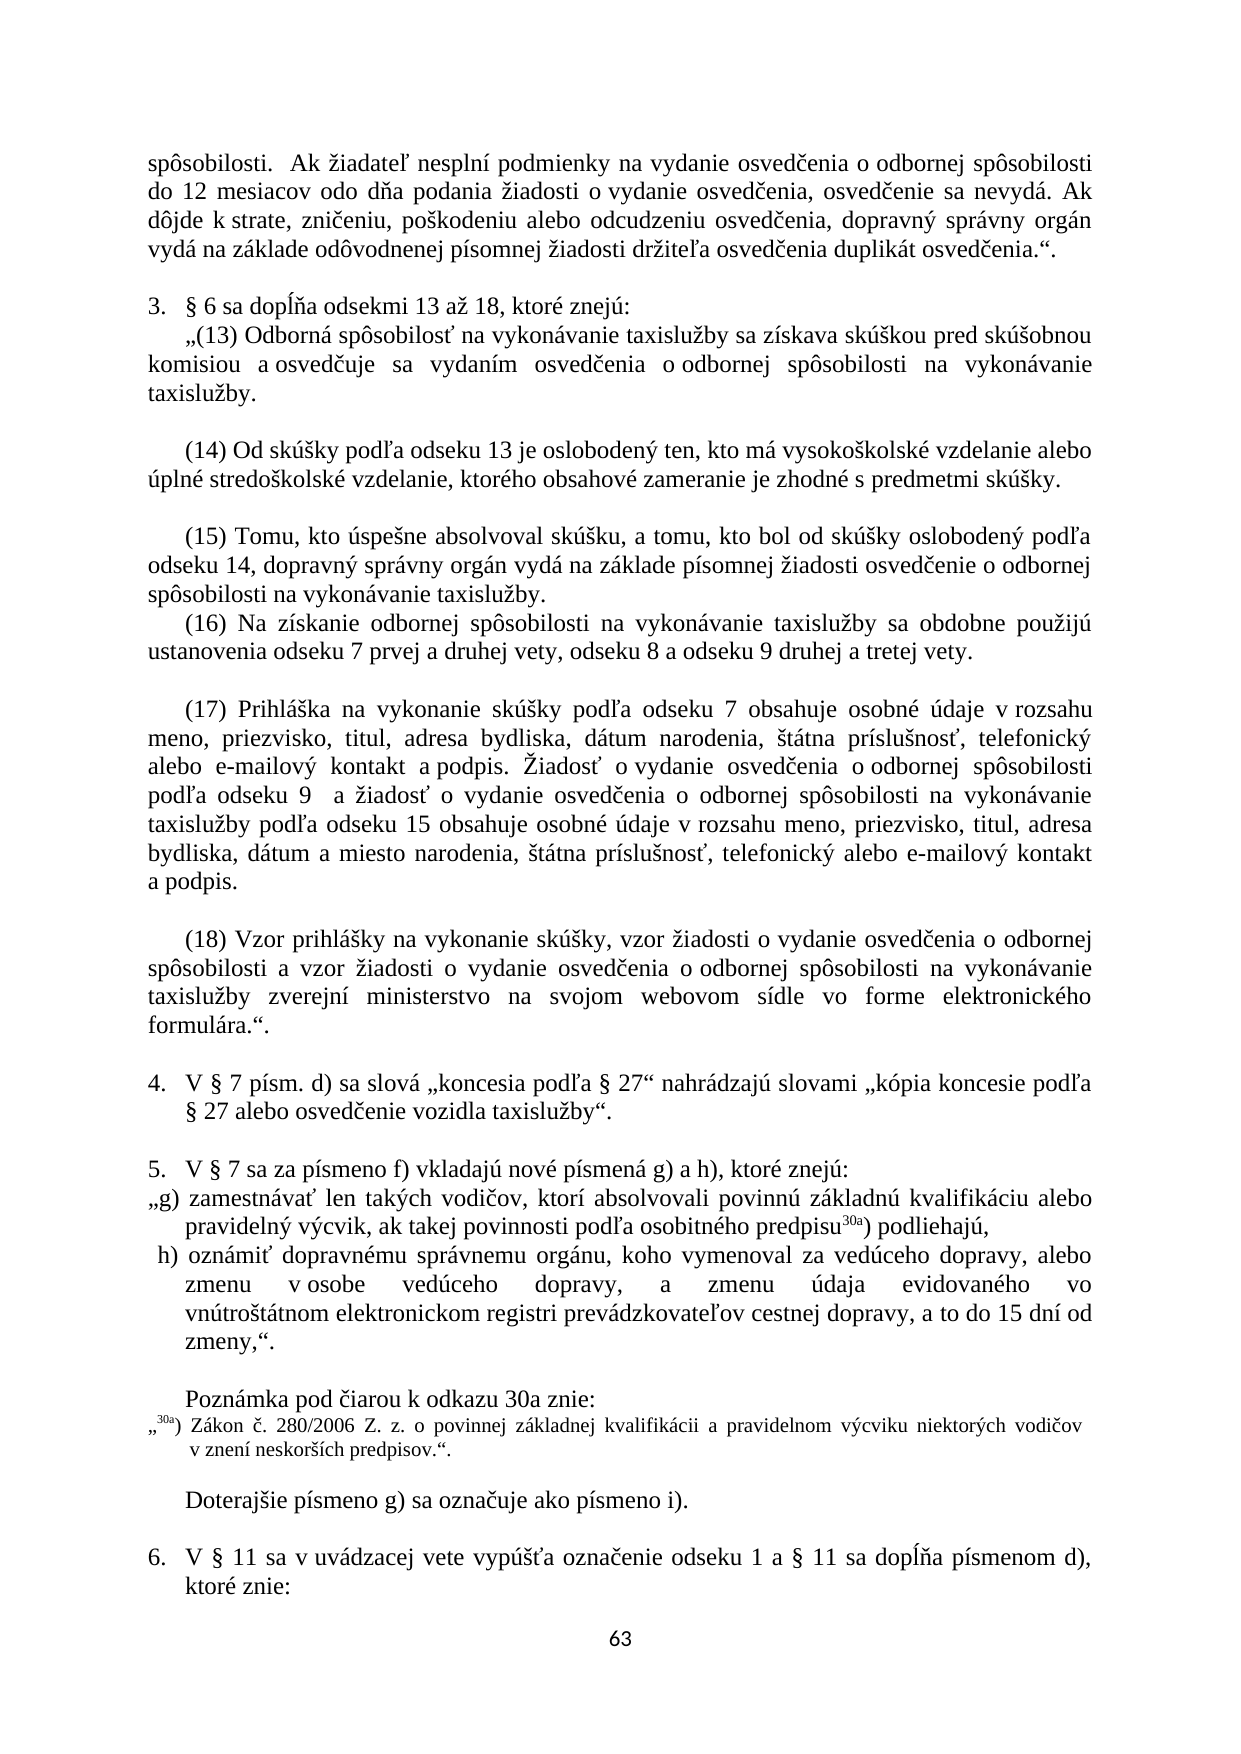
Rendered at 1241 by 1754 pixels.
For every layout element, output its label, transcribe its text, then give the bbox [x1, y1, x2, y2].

text (17) Prihláška na vykonanie skúšky podľa odseku 7 obsahuje osobné údaje v rozsahu meno, priezvisko, titul, adresa bydliska, dátum narodenia, štátna príslušnosť, telefonický alebo e-mailový kontakt a podpis. Žiadosť o vydanie osvedčenia o odbornej spôsobilosti podľa odseku 9 a žiadosť o vydanie osvedčenia o odbornej spôsobilosti na vykonávanie taxislužby podľa odseku 15 obsahuje osobné údaje v rozsahu meno, priezvisko, titul, adresa bydliska, dátum a miesto narodenia, štátna príslušnosť, telefonický alebo e-mailový kontakt a podpis. [148, 694, 1093, 895]
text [148, 148, 1093, 263]
list § 6 sa dopĺňa odsekmi 13 až 18, ktoré znejú: [148, 291, 1093, 320]
list V § 11 sa v uvádzacej vete vypúšťa označenie odseku 1 a § 11 sa dopĺňa písmenom d), ktoré znie: [148, 1542, 1093, 1600]
list V § 7 sa za písmeno f) vkladajú nové písmená g) a h), ktoré znejú: [148, 1154, 1093, 1183]
text h) oznámiť dopravnému správnemu orgánu, koho vymenoval za vedúceho dopravy, alebo zmenu v osobe vedúceho dopravy, a zmenu údaja evidovaného vo vnútroštátnom elektronickom registri prevádzkovateľov cestnej dopravy, a to do 15 dní od zmeny,“. [148, 1240, 1093, 1355]
text (15) Tomu, kto úspešne absolvoval skúšku, a tomu, kto bol od skúšky oslobodený podľa odseku 14, dopravný správny orgán vydá na základe písomnej žiadosti osvedčenie o odbornej spôsobilosti na vykonávanie taxislužby. [148, 521, 1093, 608]
text (18) Vzor prihlášky na vykonanie skúšky, vzor žiadosti o vydanie osvedčenia o odbornej spôsobilosti a vzor žiadosti o vydanie osvedčenia o odbornej spôsobilosti na vykonávanie taxislužby zverejní ministerstvo na svojom webovom sídle vo forme elektronického formulára.“. [148, 924, 1093, 1039]
text (16) Na získanie odbornej spôsobilosti na vykonávanie taxislužby sa obdobne použijú ustanovenia odseku 7 prvej a druhej vety, odseku 8 a odseku 9 druhej a tretej vety. [148, 608, 1093, 665]
text Poznámka pod čiarou k odkazu 30a znie: [148, 1384, 1093, 1413]
text Doterajšie písmeno g) sa označuje ako písmeno i). [148, 1485, 1093, 1513]
text „(13) Odborná spôsobilosť na vykonávanie taxislužby sa získava skúškou pred skúšobnou komisiou a osvedčuje sa vydaním osvedčenia o odbornej spôsobilosti na vykonávanie taxislužby. [148, 320, 1093, 406]
text „g) zamestnávať len takých vodičov, ktorí absolvovali povinnú základnú kvalifikáciu alebo pravidelný výcvik, ak takej povinnosti podľa osobitného predpisu30a) podliehajú, [148, 1183, 1093, 1240]
text (14) Od skúšky podľa odseku 13 je oslobodený ten, kto má vysokoškolské vzdelanie alebo úplné stredoškolské vzdelanie, ktorého obsahové zameranie je zhodné s predmetmi skúšky. [148, 435, 1093, 493]
list V § 7 písm. d) sa slová „koncesia podľa § 27“ nahrádzajú slovami „kópia koncesie podľa § 27 alebo osvedčenie vozidla taxislužby“. [148, 1068, 1093, 1125]
text „30a) Zákon č. 280/2006 Z. z. o povinnej základnej kvalifikácii a pravidelnom výcviku niektorých vodičov v znení neskorších predpisov.“. [148, 1413, 1093, 1461]
